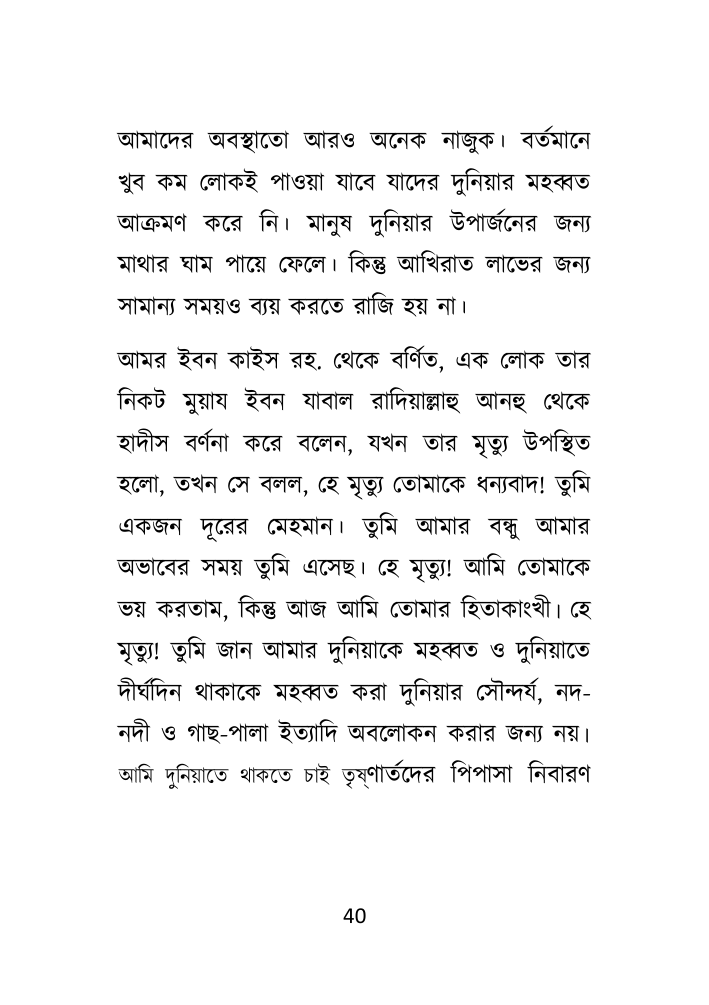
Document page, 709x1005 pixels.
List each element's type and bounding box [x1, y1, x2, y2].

text [118, 118, 591, 325]
text [118, 338, 591, 794]
